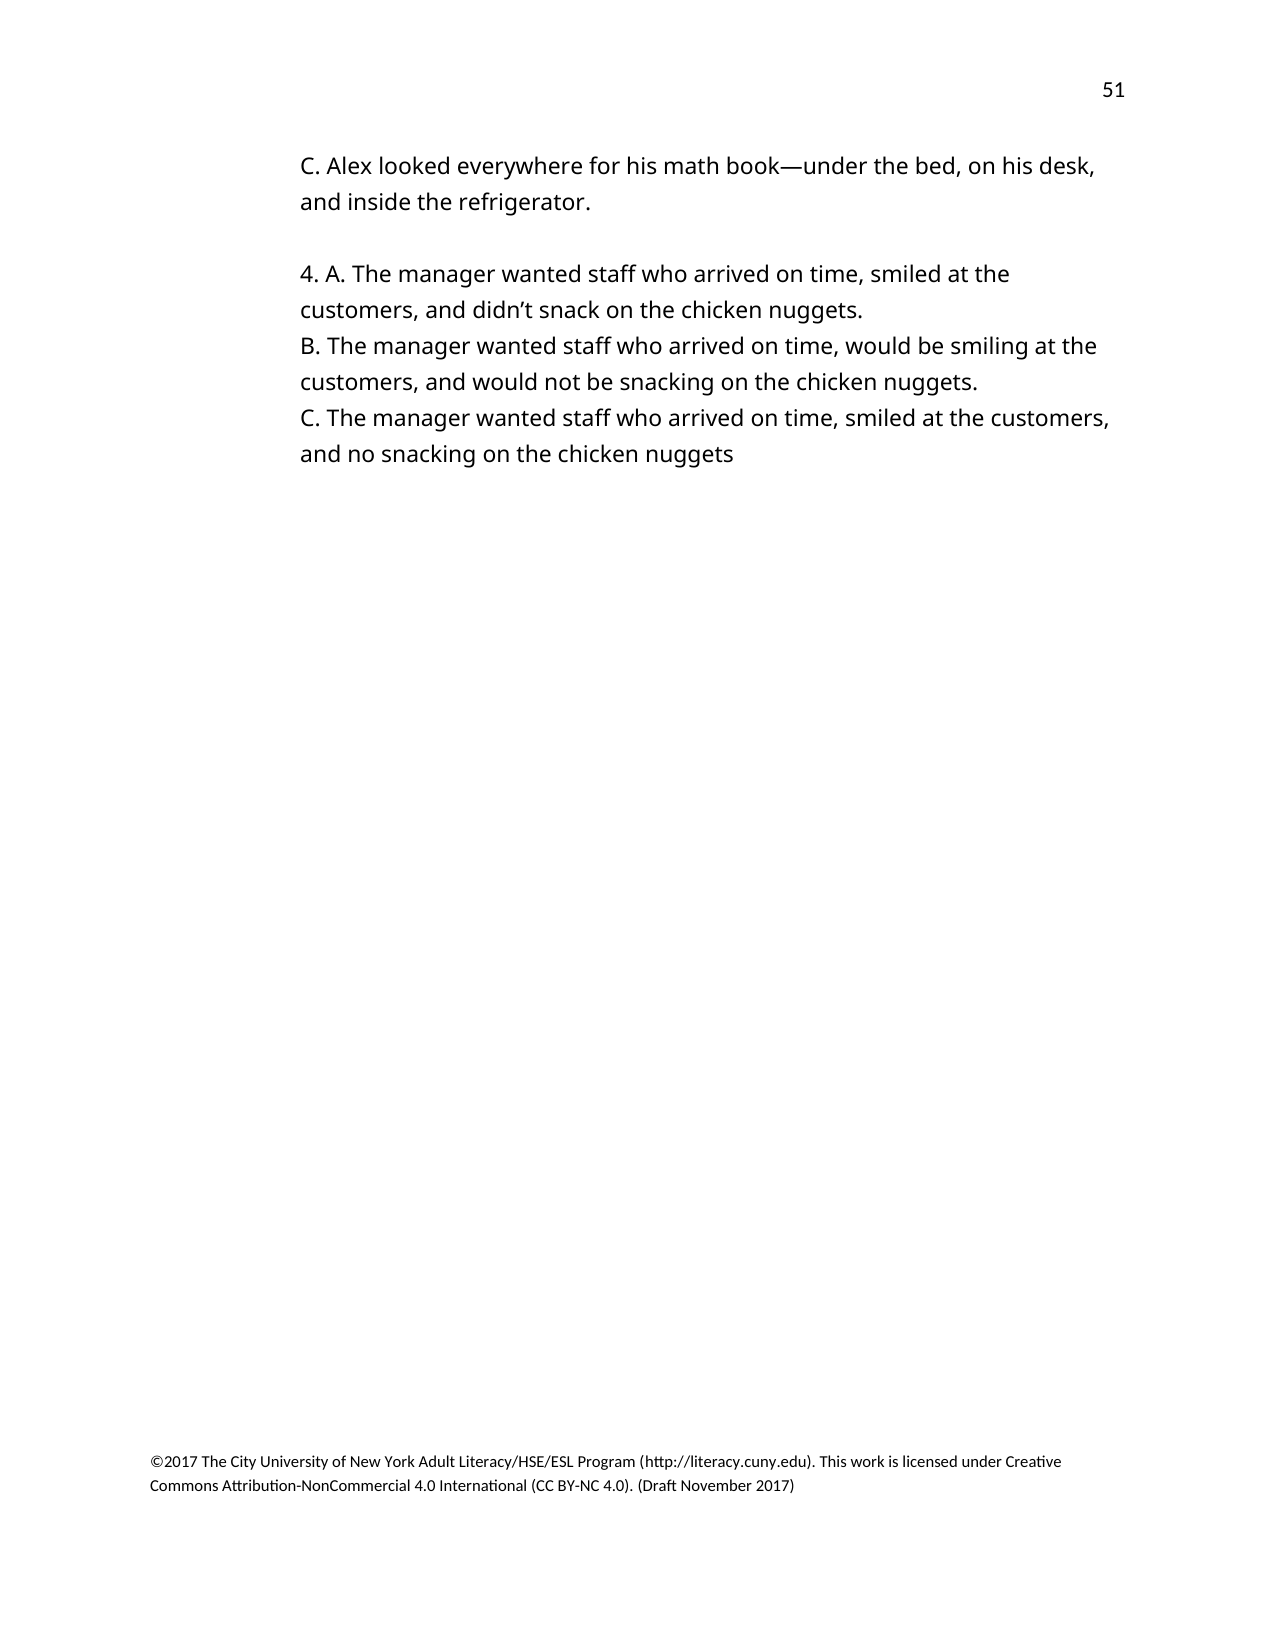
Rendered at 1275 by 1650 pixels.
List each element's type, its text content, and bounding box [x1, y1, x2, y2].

list C. Alex looked everywhere for his math book—under the bed, on his desk, and inside the refrigerator. [300, 150, 1125, 217]
list 4. A. The manager wanted staff who arrived on time, smiled at the customers, and didn’t snack on the chicken nuggets. [300, 258, 1125, 325]
list B. The manager wanted staff who arrived on time, would be smiling at the customers, and would not be snacking on the chicken nuggets. [300, 330, 1125, 397]
list C. The manager wanted staff who arrived on time, smiled at the customers, and no snacking on the chicken nuggets [300, 402, 1125, 469]
